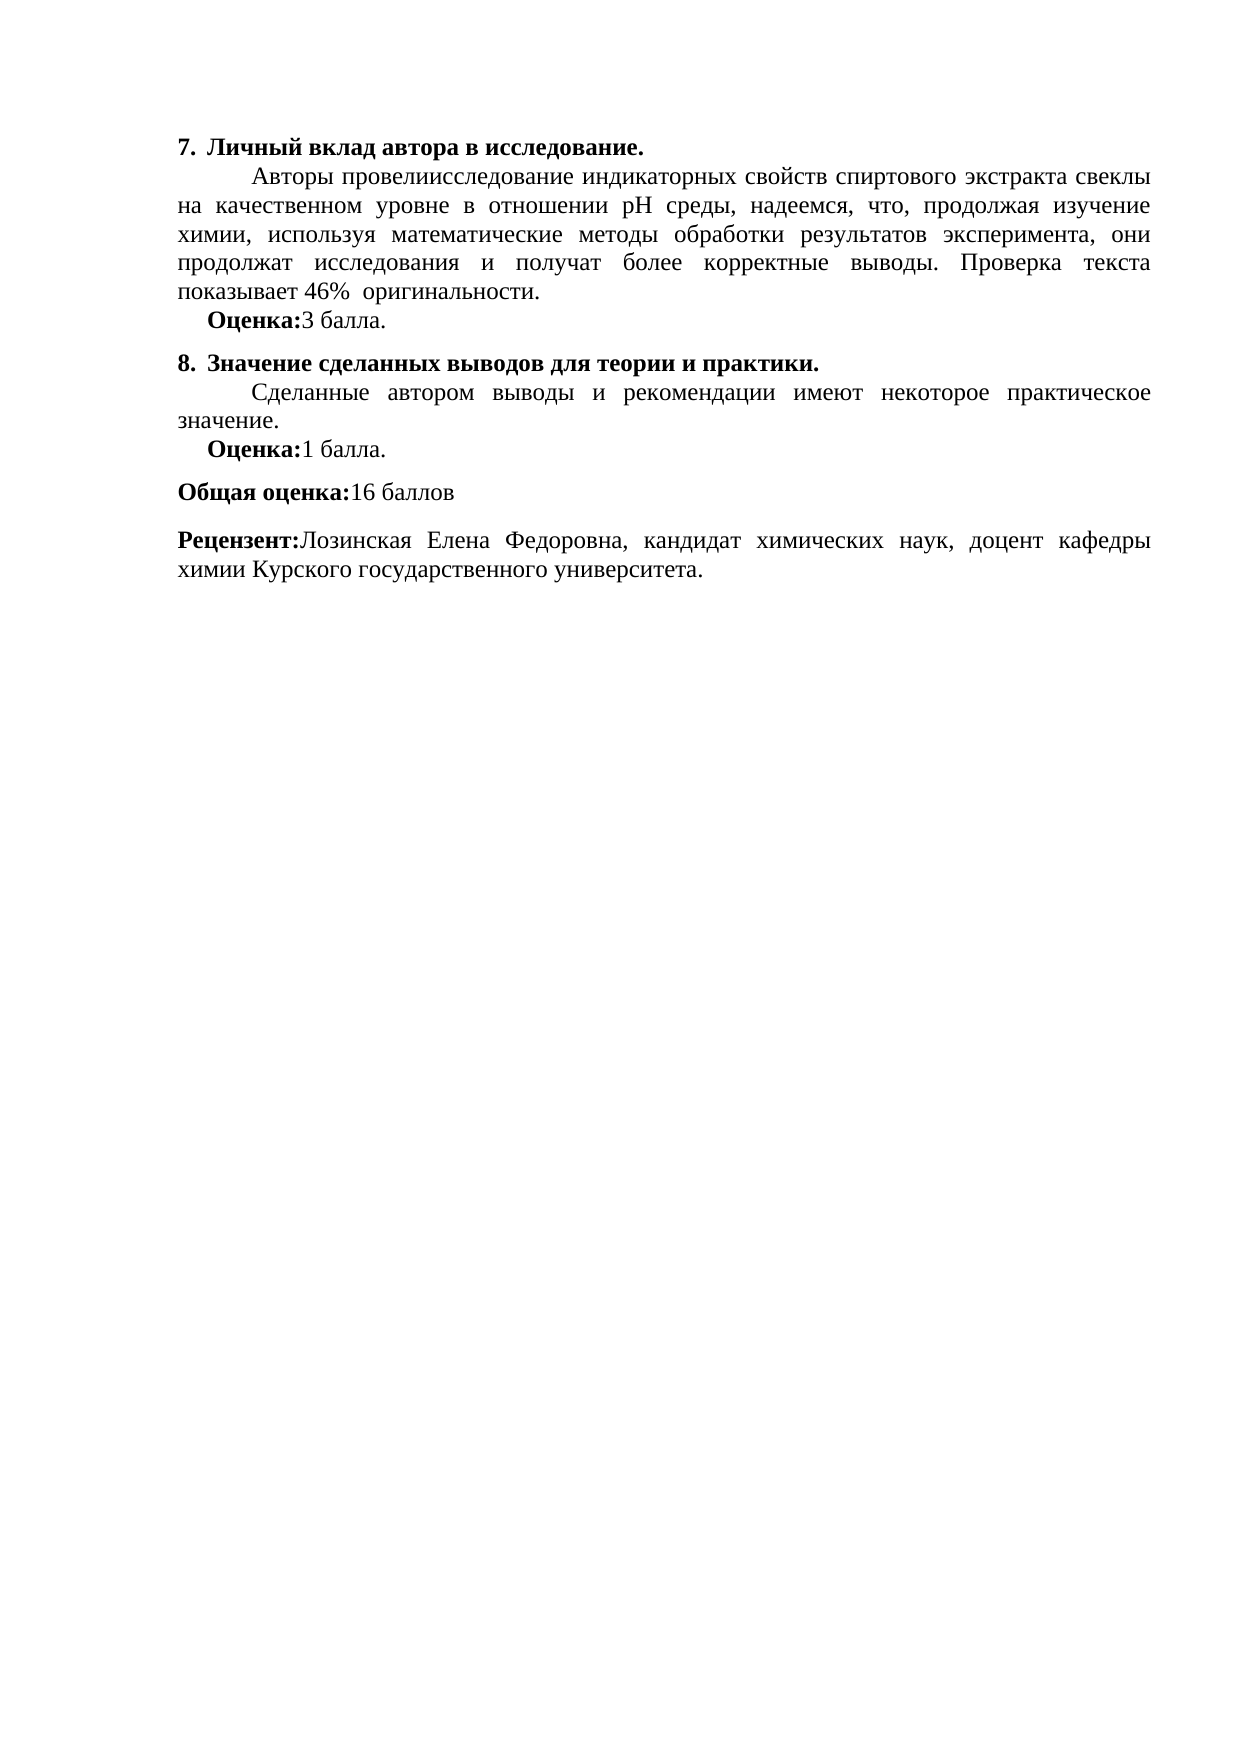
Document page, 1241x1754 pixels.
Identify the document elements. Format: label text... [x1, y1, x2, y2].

list Значение сделанных выводов для теории и практики. [177, 348, 1152, 377]
text Рецензент:Лозинская Елена Федоровна, кандидат химических наук, доцент кафедры химии Курского государственного университета. [177, 525, 1152, 583]
text Общая оценка:16 баллов [177, 477, 1152, 506]
text Оценка:3 балла. [207, 305, 1152, 334]
list Личный вклад автора в исследование. [177, 132, 1152, 161]
text Сделанные автором выводы и рекомендации имеют некоторое практическое значение. [177, 377, 1152, 434]
text Оценка:1 балла. [207, 434, 1152, 463]
text Авторы провелиисследование индикаторных свойств спиртового экстракта свеклы на качественном уровне в отношении рН среды, надеемся, что, продолжая изучение химии, используя математические методы обработки результатов эксперимента, они продолжат исследования и получат более корректные выводы. Проверка текста показывает 46% оригинальности. [177, 161, 1152, 305]
